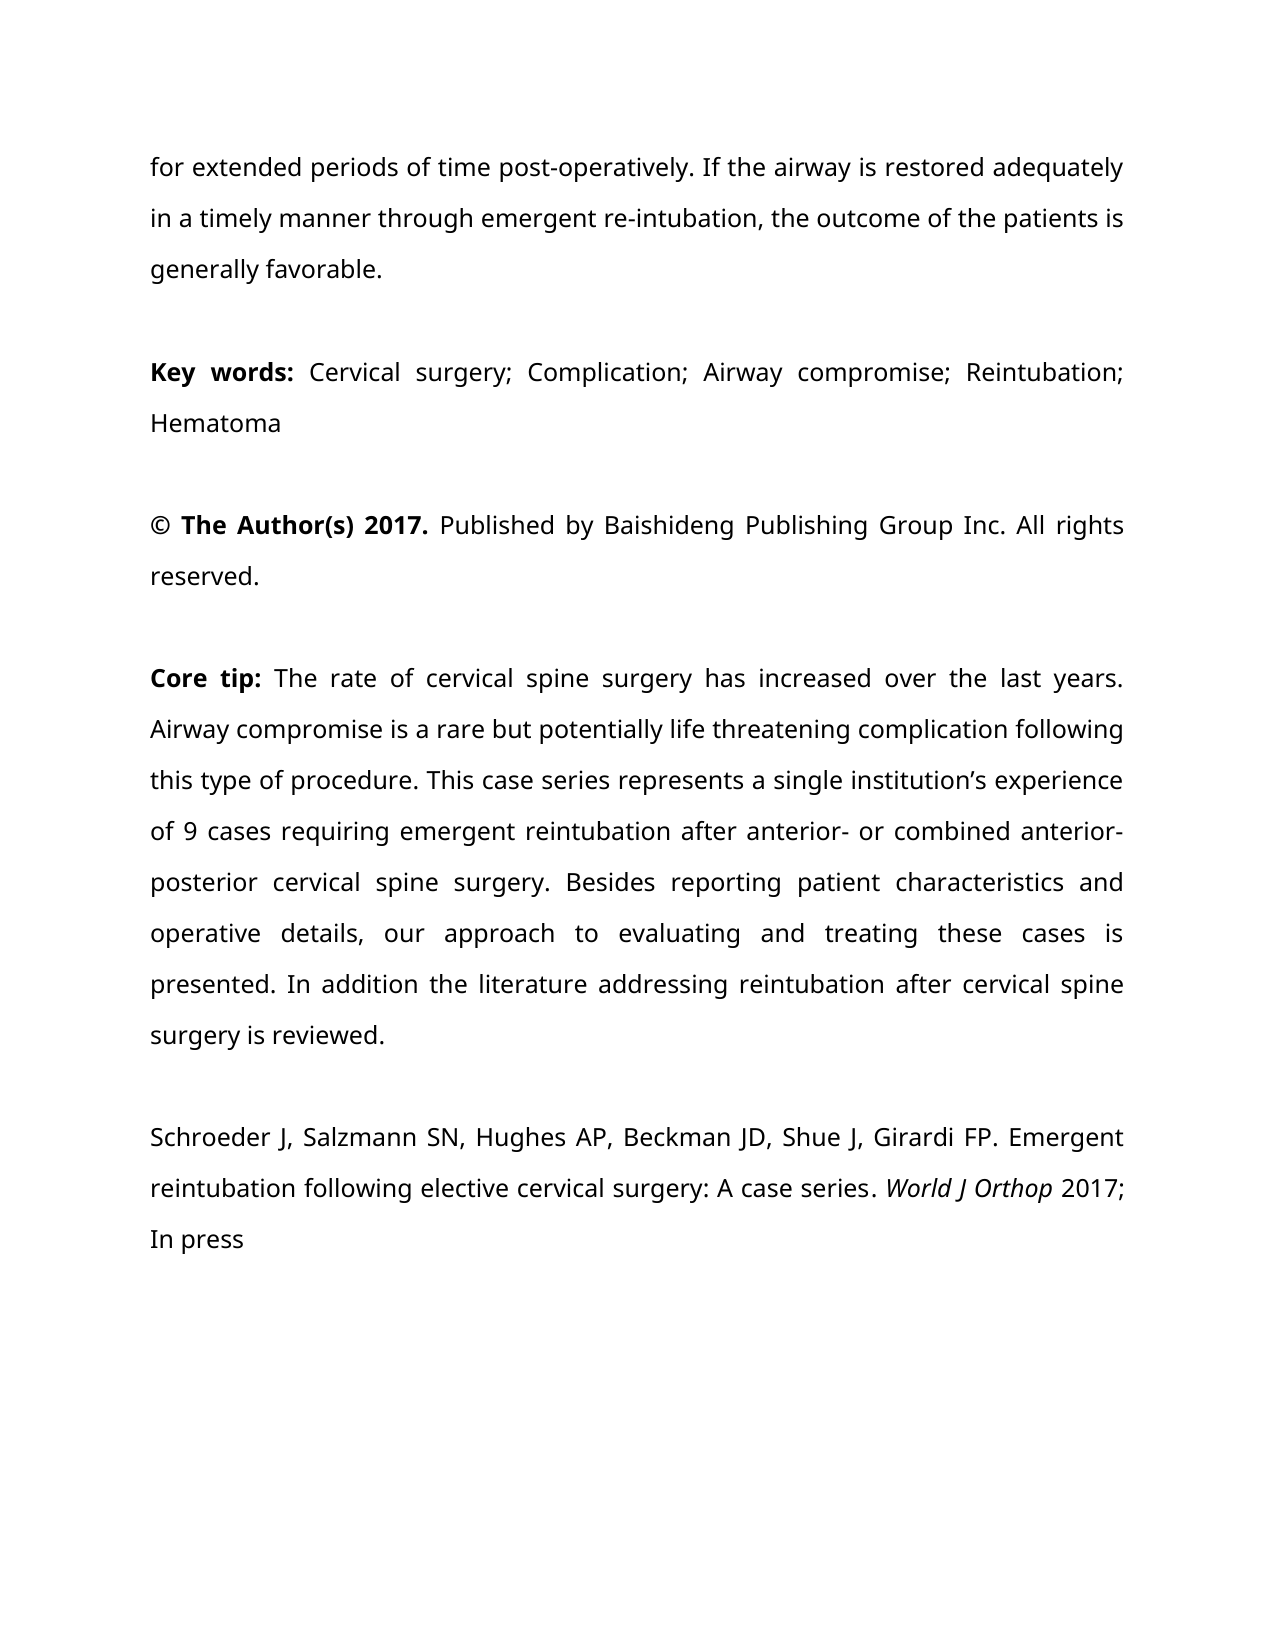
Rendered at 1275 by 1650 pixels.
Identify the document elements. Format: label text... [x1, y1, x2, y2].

text Key words: Cervical surgery; Complication; Airway compromise; Reintubation; Hematoma [150, 354, 1125, 439]
text © The Author(s) 2017. Published by Baishideng Publishing Group Inc. All rights reserved. [150, 507, 1125, 592]
text Schroeder J, Salzmann SN, Hughes AP, Beckman JD, Shue J, Girardi FP. Emergent reintubation following elective cervical surgery: A case series. World J Orthop 2017; In press [150, 1120, 1125, 1256]
text Core tip: The rate of cervical spine surgery has increased over the last years. Airway compromise is a rare but potentially life threatening complication following this type of procedure. This case series represents a single institution’s experience of 9 cases requiring emergent reintubation after anterior- or combined anterior-posterior cervical spine surgery. Besides reporting patient characteristics and operative details, our approach to evaluating and treating these cases is presented. In addition the literature addressing reintubation after cervical spine surgery is reviewed. [150, 660, 1125, 1052]
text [150, 150, 1125, 286]
